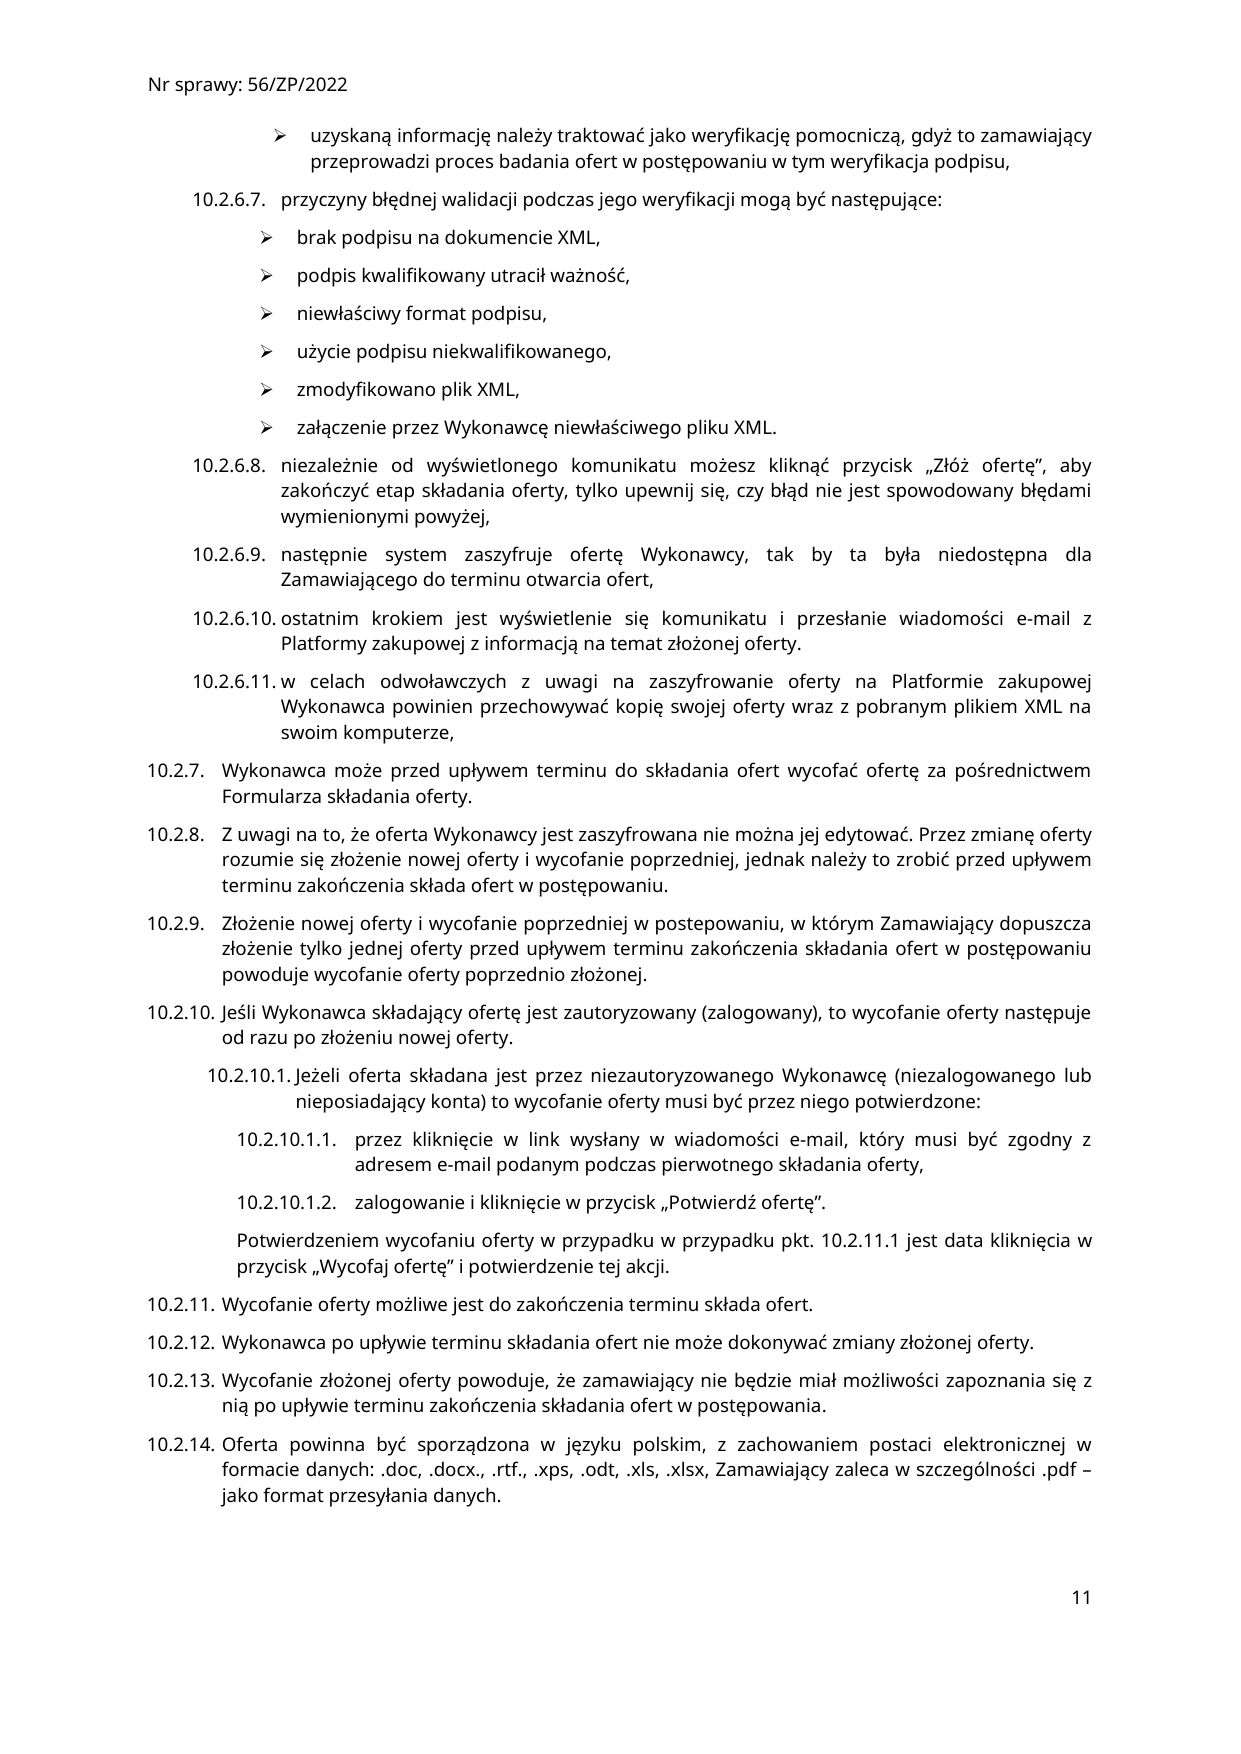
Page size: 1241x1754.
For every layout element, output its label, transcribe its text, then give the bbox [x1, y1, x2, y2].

list Oferta powinna być sporządzona w języku polskim, z zachowaniem postaci elektronicznej w formacie danych: .doc, .docx., .rtf., .xps, .odt, .xls, .xlsx, Zamawiający zaleca w szczególności .pdf – jako format przesyłania danych. [147, 1431, 1093, 1507]
list Wycofanie oferty możliwe jest do zakończenia terminu składa ofert. [147, 1291, 1093, 1317]
list Jeśli Wykonawca składający ofertę jest zautoryzowany (zalogowany), to wycofanie oferty następuje od razu po złożeniu nowej oferty. [147, 999, 1093, 1050]
list przez kliknięcie w link wysłany w wiadomości e-mail, który musi być zgodny z adresem e-mail podanym podczas pierwotnego składania oferty, [236, 1126, 1093, 1177]
list podpis kwalifikowany utracił ważność, [259, 262, 1093, 288]
list brak podpisu na dokumencie XML, [259, 224, 1093, 249]
list Jeżeli oferta składana jest przez niezautoryzowanego Wykonawcę (niezalogowanego lub nieposiadający konta) to wycofanie oferty musi być przez niego potwierdzone: [207, 1063, 1093, 1114]
list w celach odwoławczych z uwagi na zaszyfrowanie oferty na Platformie zakupowej Wykonawca powinien przechowywać kopię swojej oferty wraz z pobranym plikiem XML na swoim komputerze, [192, 668, 1093, 745]
list Wycofanie złożonej oferty powoduje, że zamawiający nie będzie miał możliwości zapoznania się z nią po upływie terminu zakończenia składania ofert w postępowania. [147, 1367, 1093, 1418]
list uzyskaną informację należy traktować jako weryfikację pomocniczą, gdyż to zamawiający przeprowadzi proces badania ofert w postępowaniu w tym weryfikacja podpisu, [273, 122, 1093, 173]
list załączenie przez Wykonawcę niewłaściwego pliku XML. [259, 414, 1093, 440]
list zmodyfikowano plik XML, [259, 376, 1093, 402]
list ostatnim krokiem jest wyświetlenie się komunikatu i przesłanie wiadomości e-mail z Platformy zakupowej z informacją na temat złożonej oferty. [192, 605, 1093, 656]
text Potwierdzeniem wycofaniu oferty w przypadku w przypadku pkt. 10.2.11.1 jest data kliknięcia w przycisk „Wycofaj ofertę” i potwierdzenie tej akcji. [236, 1228, 1093, 1279]
list Z uwagi na to, że oferta Wykonawcy jest zaszyfrowana nie można jej edytować. Przez zmianę oferty rozumie się złożenie nowej oferty i wycofanie poprzedniej, jednak należy to zrobić przed upływem terminu zakończenia składa ofert w postępowaniu. [147, 821, 1093, 897]
list Wykonawca może przed upływem terminu do składania ofert wycofać ofertę za pośrednictwem Formularza składania oferty. [147, 757, 1093, 808]
list Złożenie nowej oferty i wycofanie poprzedniej w postepowaniu, w którym Zamawiający dopuszcza złożenie tylko jednej oferty przed upływem terminu zakończenia składania ofert w postępowaniu powoduje wycofanie oferty poprzednio złożonej. [147, 910, 1093, 987]
list przyczyny błędnej walidacji podczas jego weryfikacji mogą być następujące: [192, 186, 1093, 212]
list niewłaściwy format podpisu, [259, 300, 1093, 326]
list zalogowanie i kliknięcie w przycisk „Potwierdź ofertę”. [236, 1190, 1093, 1215]
list Wykonawca po upływie terminu składania ofert nie może dokonywać zmiany złożonej oferty. [147, 1329, 1093, 1355]
list niezależnie od wyświetlonego komunikatu możesz kliknąć przycisk „Złóż ofertę”, aby zakończyć etap składania oferty, tylko upewnij się, czy błąd nie jest spowodowany błędami wymienionymi powyżej, [192, 452, 1093, 529]
list użycie podpisu niekwalifikowanego, [259, 338, 1093, 364]
list następnie system zaszyfruje ofertę Wykonawcy, tak by ta była niedostępna dla Zamawiającego do terminu otwarcia ofert, [192, 541, 1093, 592]
